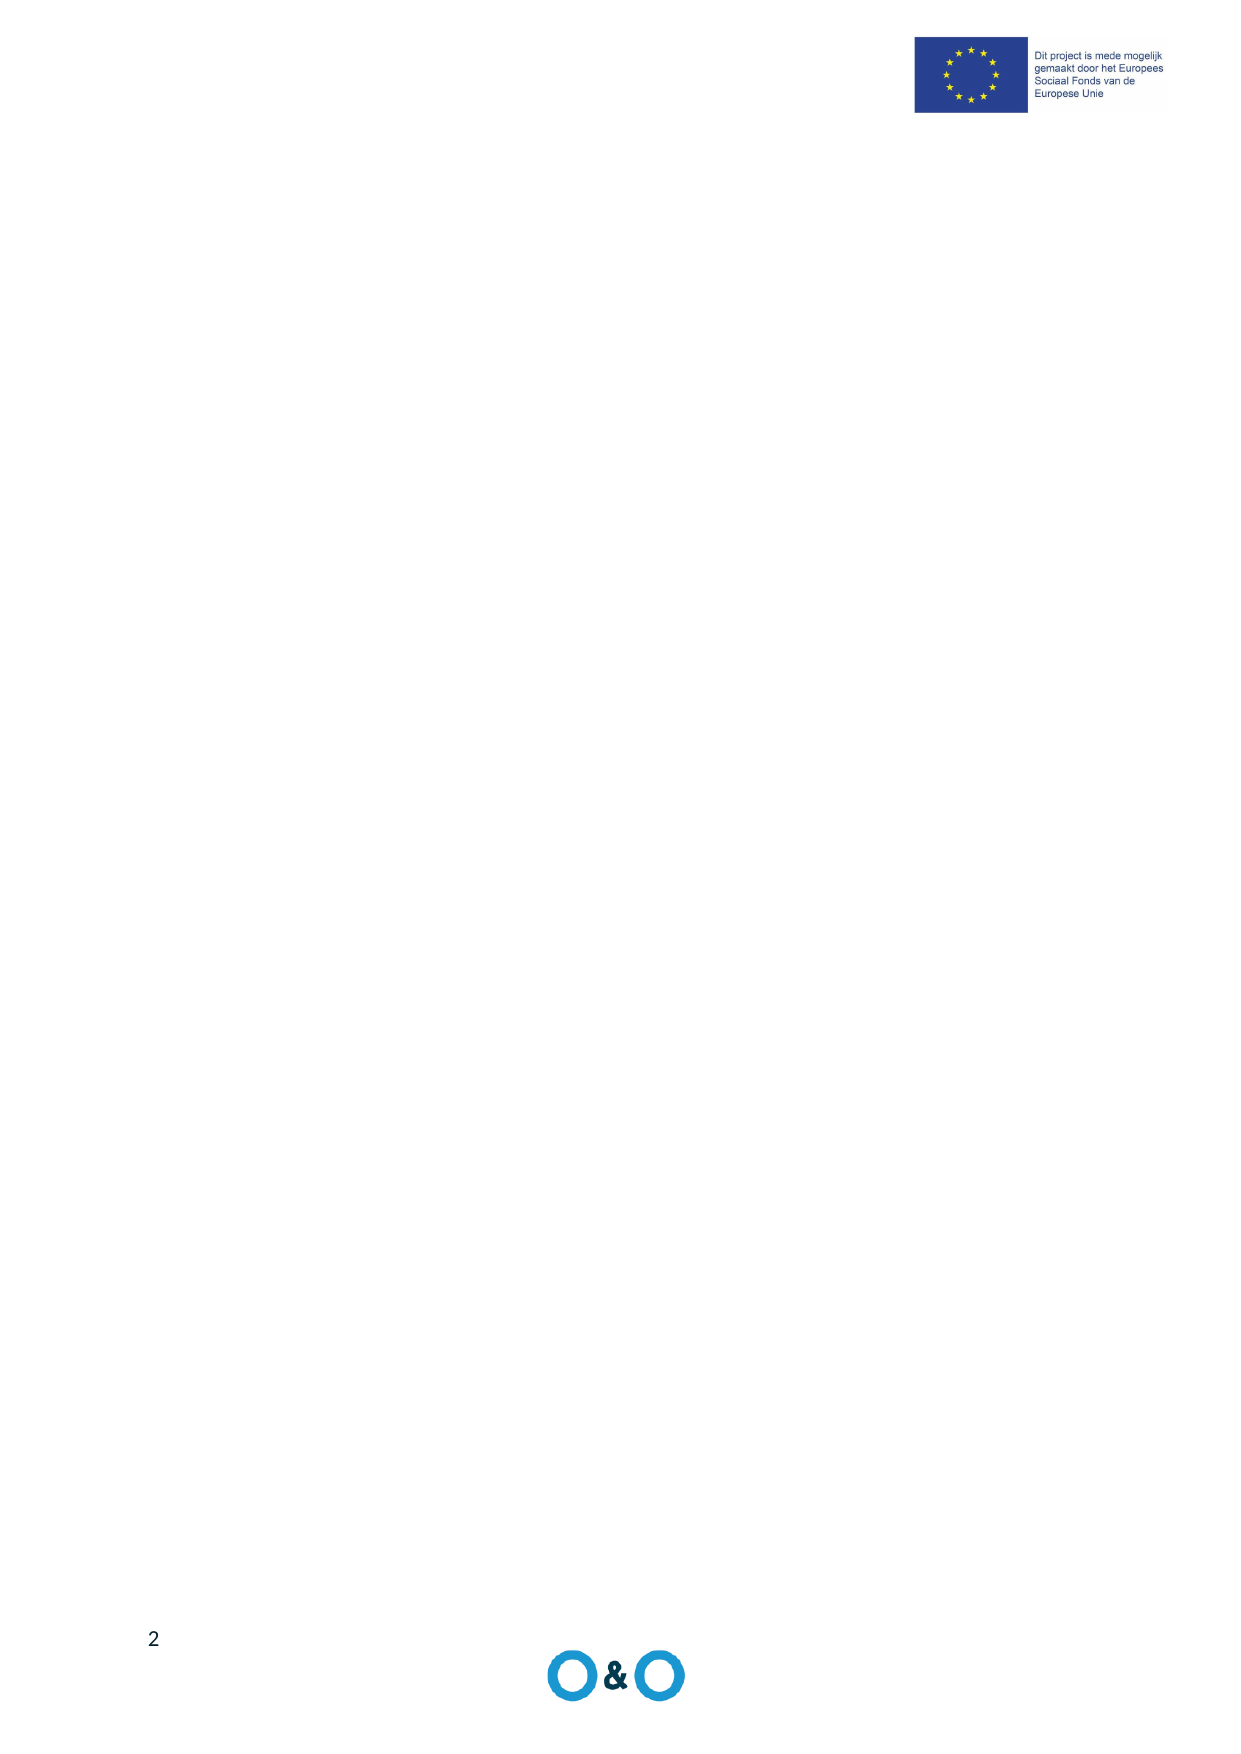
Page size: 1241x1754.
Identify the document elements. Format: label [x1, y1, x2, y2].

picture [912, 35, 1167, 113]
